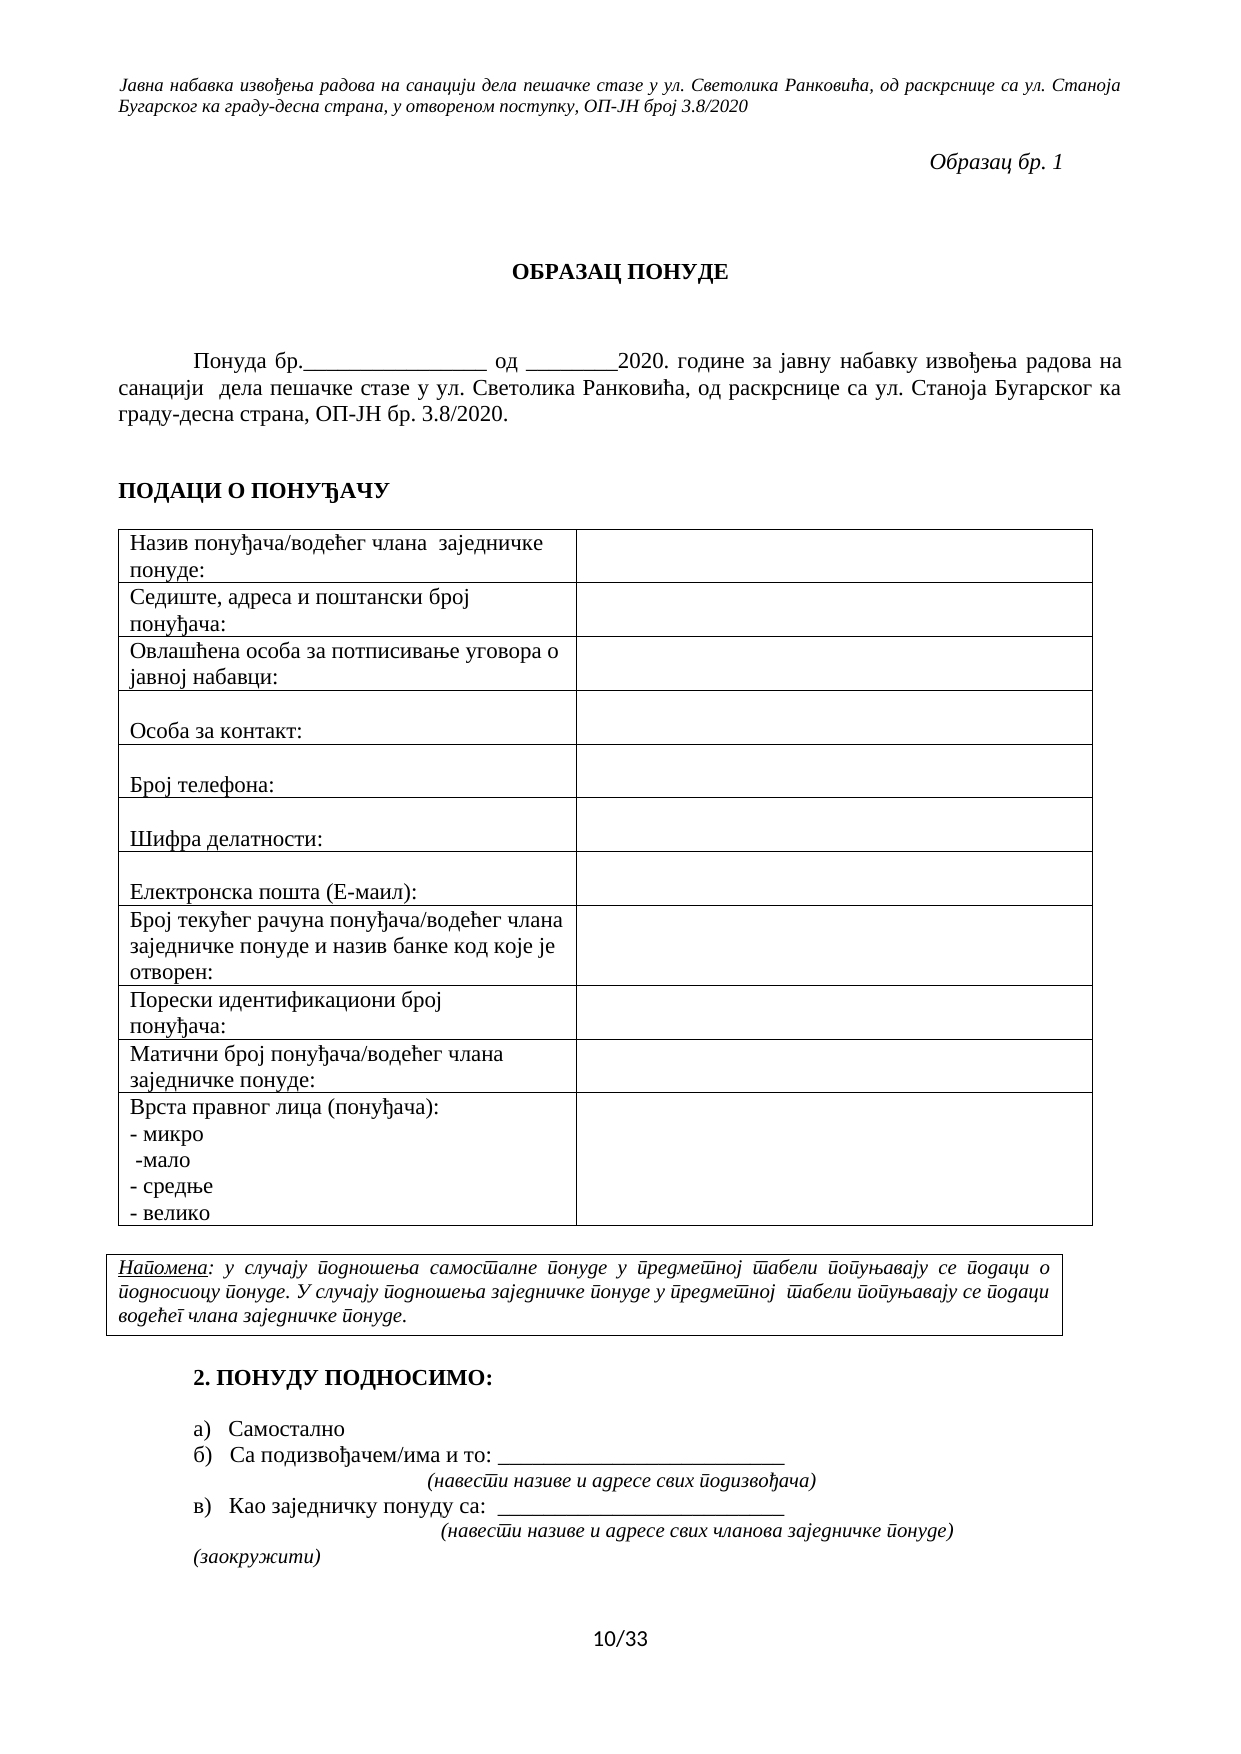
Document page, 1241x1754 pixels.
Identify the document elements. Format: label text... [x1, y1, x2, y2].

table_header [577, 530, 1092, 582]
table_cell [577, 852, 1092, 905]
text а) Самостално [118, 1415, 1122, 1441]
text (навести називе и адресе свих подизвођача) [118, 1468, 1122, 1492]
table_cell Број телефона: [119, 745, 576, 797]
text Понуда бр.________________ од ________2020. године за јавну набавку извођења радова на санацији дела пешачке стазе у ул. Светолика Ранковића, од раскрснице са ул. Станоја Бугарског ка граду-десна страна, ОП-ЈН бр. 3.8/2020. [118, 347, 1122, 426]
text 2. ПОНУДУ ПОДНОСИМО: [118, 1364, 1122, 1390]
table_cell Шифра делатности: [119, 798, 576, 851]
text (навести називе и адресе свих чланова заједничке понуде) (заокружити) [118, 1518, 1122, 1568]
table_cell Електронска пошта (Е-маил): [119, 852, 576, 905]
table_cell [577, 986, 1092, 1038]
text ПОДАЦИ О ПОНУЂАЧУ [118, 477, 1122, 504]
table_header Напомена: у случају подношења самосталне понуде у предметној табели попуњавају се подаци о подносиоцу понуде. У случају подношења заједничке понуде у предметној табели попуњавају се подаци водећег члана заједничке понуде. [107, 1255, 1062, 1335]
table_cell [577, 745, 1092, 797]
table_cell Овлашћена особа за потписивање уговора о јавној набавци: [119, 637, 576, 690]
table_cell [577, 1093, 1092, 1225]
table_cell Особа за контакт: [119, 691, 576, 743]
table_cell Врста правног лица (понуђача): - микро -мало - средње - велико [119, 1093, 576, 1225]
table_cell Порески идентификациони број понуђача: [119, 986, 576, 1038]
table_cell [577, 798, 1092, 851]
table_cell [577, 637, 1092, 690]
table_header Назив понуђача/водећег члана заједничке понуде: [119, 530, 576, 582]
table_cell [577, 906, 1092, 985]
subtitle ОБРАЗАЦ ПОНУДЕ [118, 258, 1122, 284]
table_cell Матични број понуђача/водећег члана заједничке понуде: [119, 1040, 576, 1092]
table_cell Седиште, адреса и поштански број понуђача: [119, 583, 576, 636]
table_cell Број текућег рачуна понуђача/водећег члана заједничке понуде и назив банке код које је отворен: [119, 906, 576, 985]
subtitle Образац бр. 1 [856, 148, 1122, 174]
text б) Са подизвођачем/има и то: _________________________ [118, 1441, 1122, 1468]
text в) Као заједничку понуду са: _________________________ [118, 1492, 1122, 1518]
table_cell [577, 1040, 1092, 1092]
table_cell [577, 583, 1092, 636]
table_cell [577, 691, 1092, 743]
